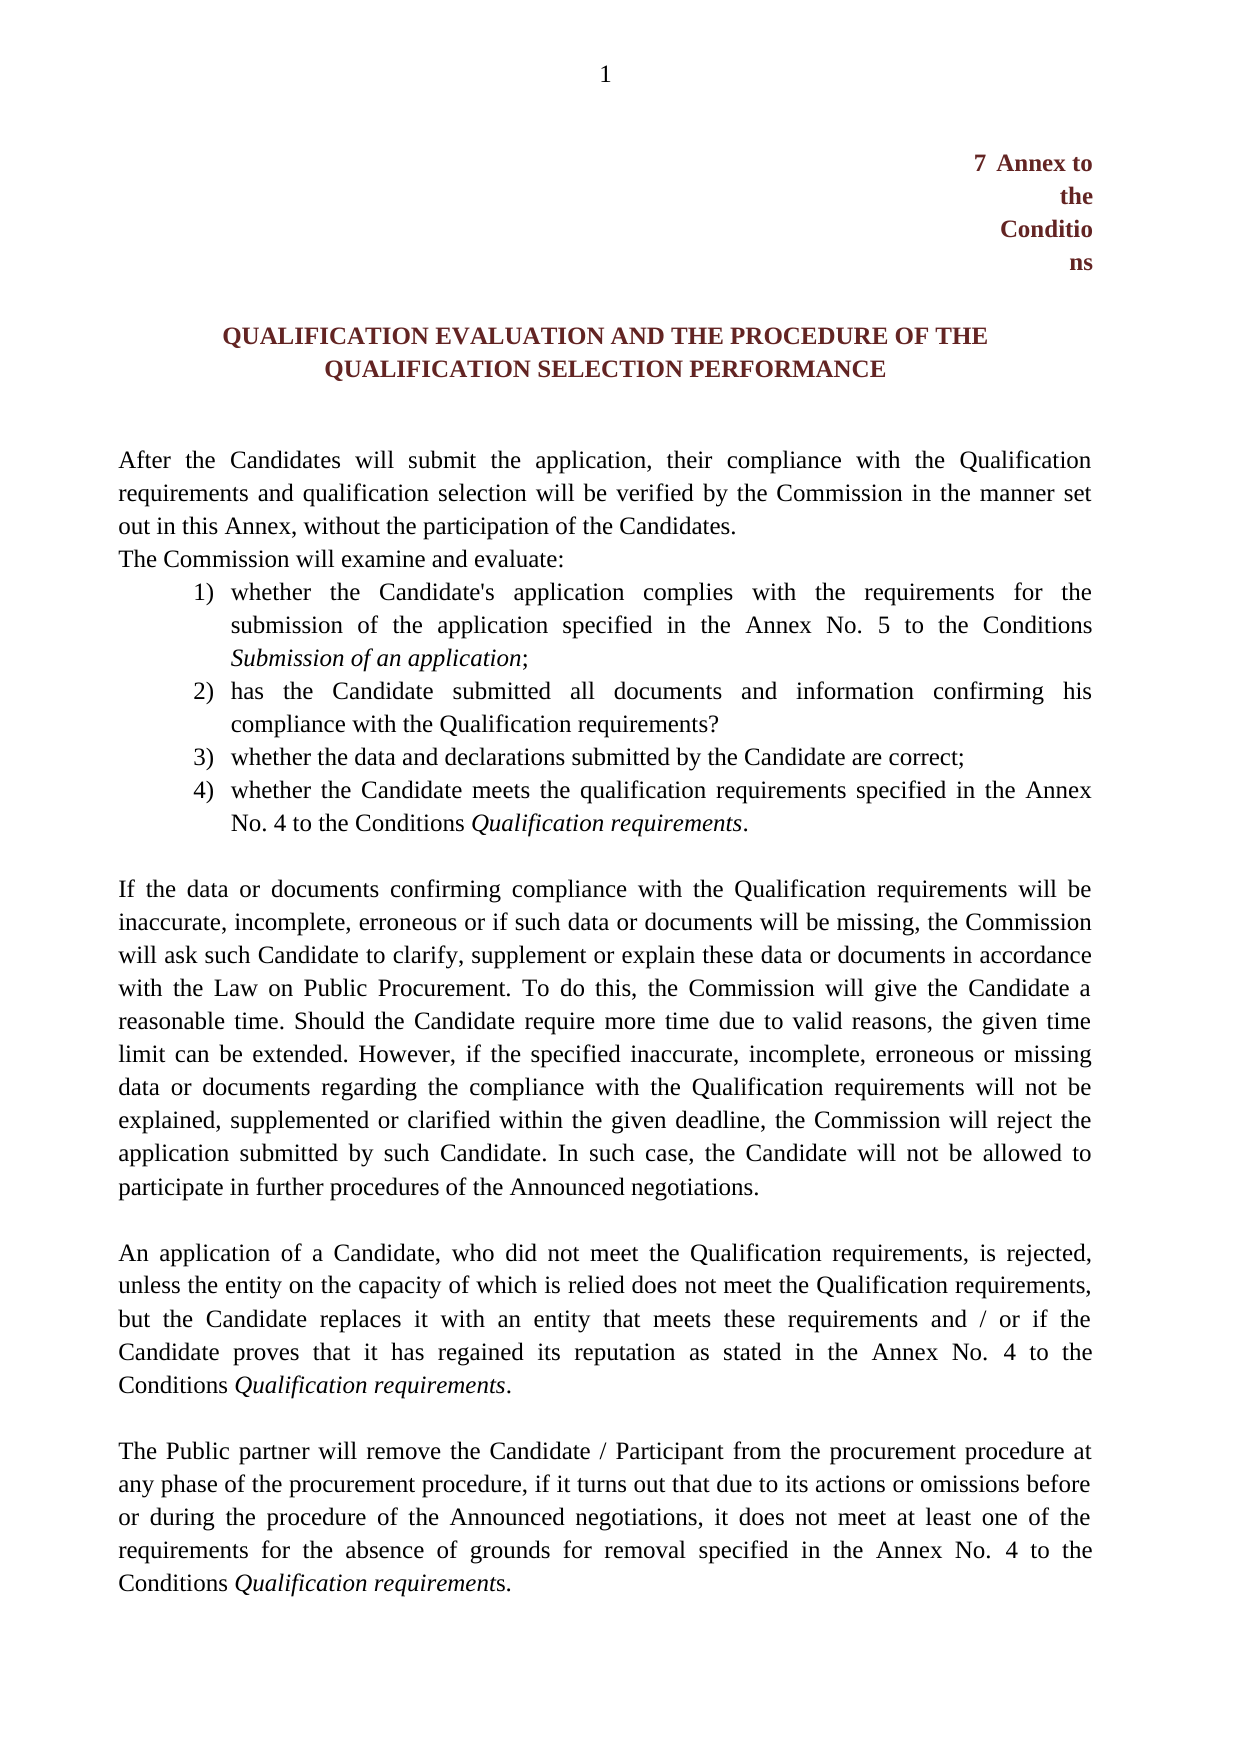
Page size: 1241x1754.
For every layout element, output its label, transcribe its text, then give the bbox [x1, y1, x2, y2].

text The Public partner will remove the Candidate / Participant from the procurement procedure at any phase of the procurement procedure, if it turns out that due to its actions or omissions before or during the procedure of the Announced negotiations, it does not meet at least one of the requirements for the absence of grounds for removal specified in the Annex No. 4 to the Conditions Qualification requirements. [118, 1436, 1093, 1597]
text The Commission will examine and evaluate: [118, 544, 1093, 573]
text QUALIFICATION EVALUATION AND THE PROCEDURE OF THE QUALIFICATION SELECTION PERFORMANCE [118, 321, 1093, 383]
text After the Candidates will submit the application, their compliance with the Qualification requirements and qualification selection will be verified by the Commission in the manner set out in this Annex, without the participation of the Candidates. [118, 445, 1093, 540]
list whether the Candidate's application complies with the requirements for the submission of the application specified in the Annex No. 5 to the Conditions Submission of an application; [193, 577, 1093, 672]
list whether the Candidate meets the qualification requirements specified in the Annex No. 4 to the Conditions Qualification requirements. [193, 775, 1093, 837]
text An application of a Candidate, who did not meet the Qualification requirements, is rejected, unless the entity on the capacity of which is relied does not meet the Qualification requirements, but the Candidate replaces it with an entity that meets these requirements and / or if the Candidate proves that it has regained its reputation as stated in the Annex No. 4 to the Conditions Qualification requirements. [118, 1238, 1093, 1398]
list whether the data and declarations submitted by the Candidate are correct; [193, 742, 1093, 771]
text If the data or documents confirming compliance with the Qualification requirements will be inaccurate, incomplete, erroneous or if such data or documents will be missing, the Commission will ask such Candidate to clarify, supplement or explain these data or documents in accordance with the Law on Public Procurement. To do this, the Commission will give the Candidate a reasonable time. Should the Candidate require more time due to valid reasons, the given time limit can be extended. However, if the specified inaccurate, incomplete, erroneous or missing data or documents regarding the compliance with the Qualification requirements will not be explained, supplemented or clarified within the given deadline, the Commission will reject the application submitted by such Candidate. In such case, the Candidate will not be allowed to participate in further procedures of the Announced negotiations. [118, 874, 1093, 1200]
title Annex to the Conditions [967, 148, 1093, 276]
list has the Candidate submitted all documents and information confirming his compliance with the Qualification requirements? [193, 676, 1093, 738]
